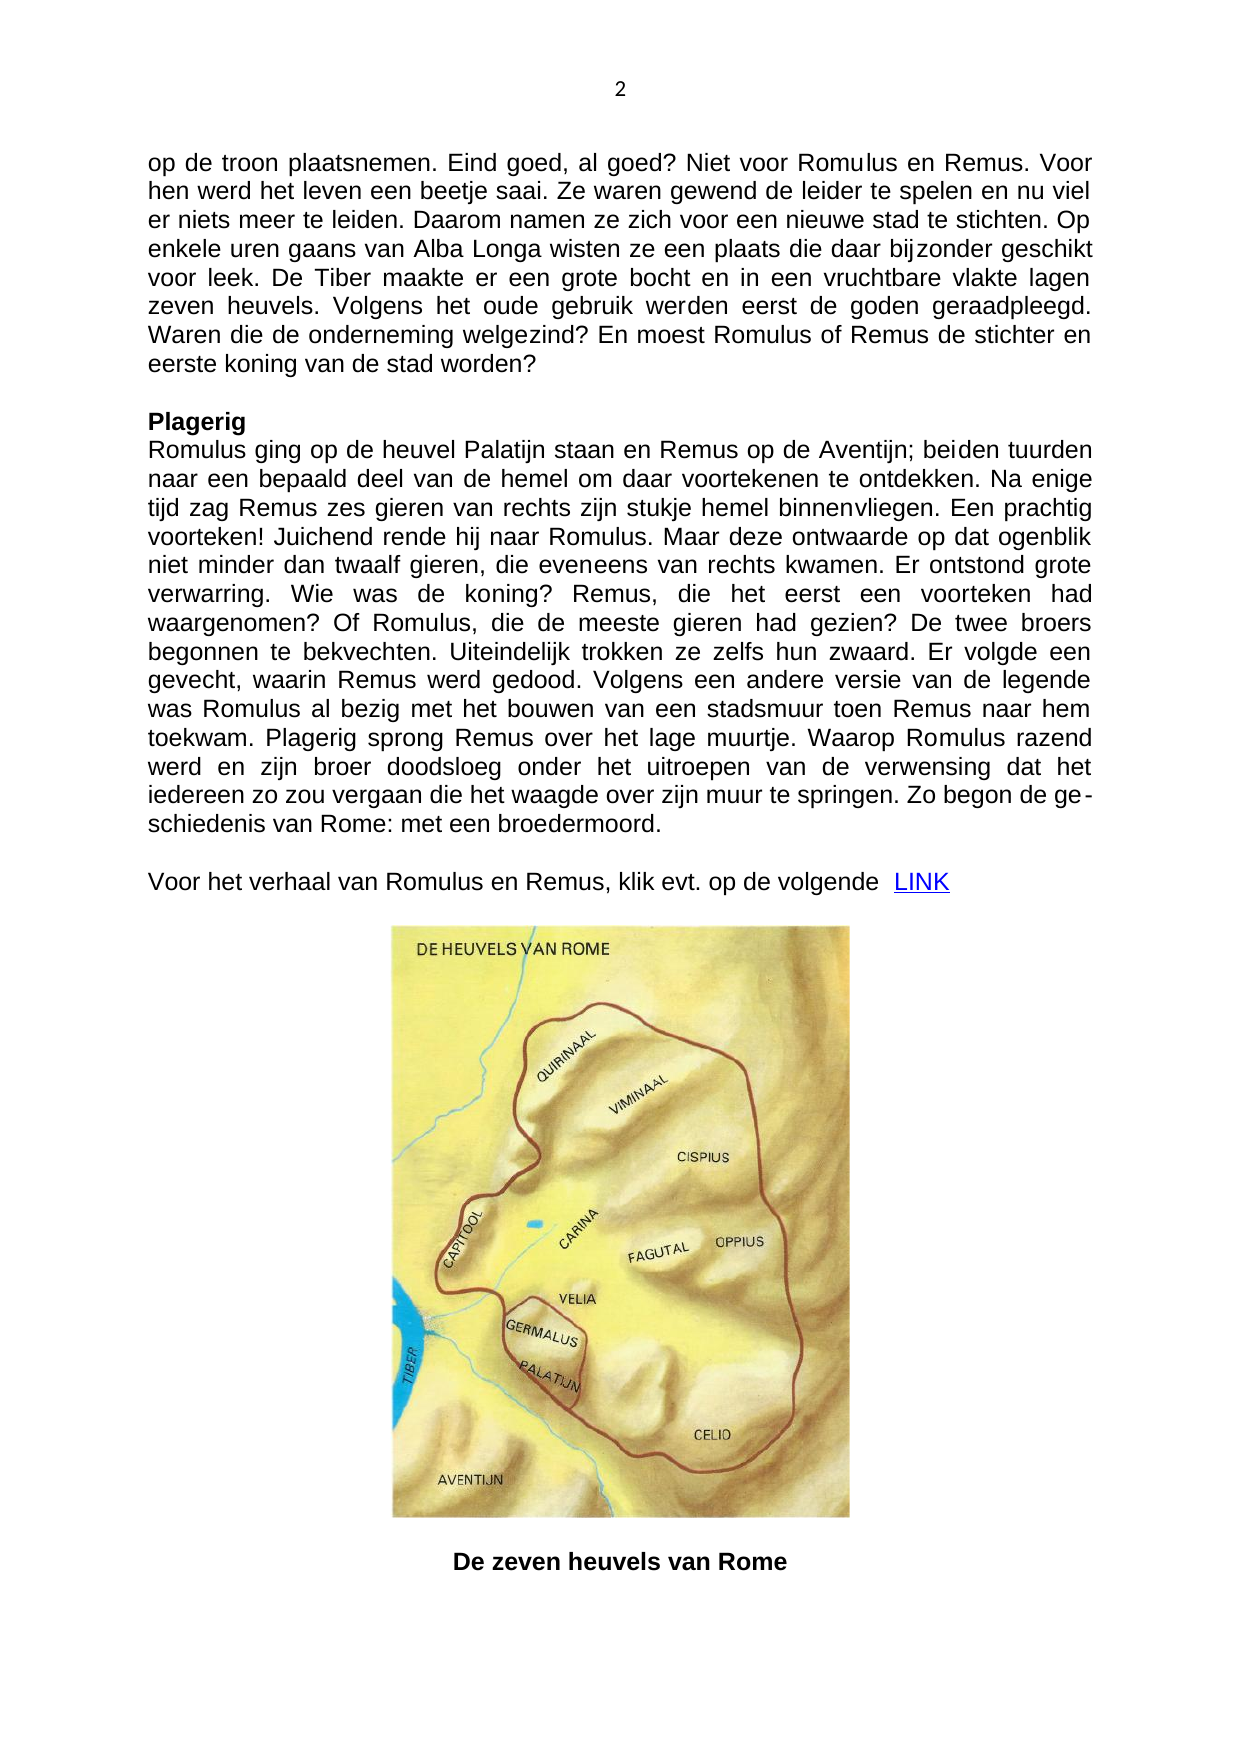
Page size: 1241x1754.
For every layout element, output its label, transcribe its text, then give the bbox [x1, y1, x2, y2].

text Plagerig Romulus ging op de heuvel Palatijn staan en Remus op de Aventijn; beiden tuurden naar een bepaald deel van de hemel om daar voortekenen te ontdekken. Na enige tijd zag Remus zes gieren van rechts zijn stukje hemel binnenvliegen. Een prachtig voorteken! Juichend rende hij naar Romulus. Maar deze ontwaarde op dat ogenblik niet minder dan twaalf gieren, die eveneens van rechts kwamen. Er ontstond grote verwarring. Wie was de koning? Remus, die het eerst een voorteken had waargenomen? Of Romulus, die de meeste gieren had gezien? De twee broers begonnen te bekvechten. Uiteindelijk trokken ze zelfs hun zwaard. Er volgde een gevecht, waarin Remus werd gedood. Volgens een andere versie van de legende was Romulus al bezig met het bouwen van een stadsmuur toen Remus naar hem toekwam. Plagerig sprong Remus over het lage muurtje. Waarop Romulus razend werd en zijn broer doodsloeg onder het uitroepen van de verwensing dat het iedereen zo zou vergaan die het waagde over zijn muur te springen. Zo begon de geschiedenis van Rome: met een broedermoord. [148, 407, 1093, 838]
text Voor het verhaal van Romulus en Remus, klik evt. op de volgende LINK [148, 867, 1093, 896]
text De zeven heuvels van Rome [148, 1547, 1093, 1604]
picture [390, 925, 850, 1518]
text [148, 148, 1093, 378]
